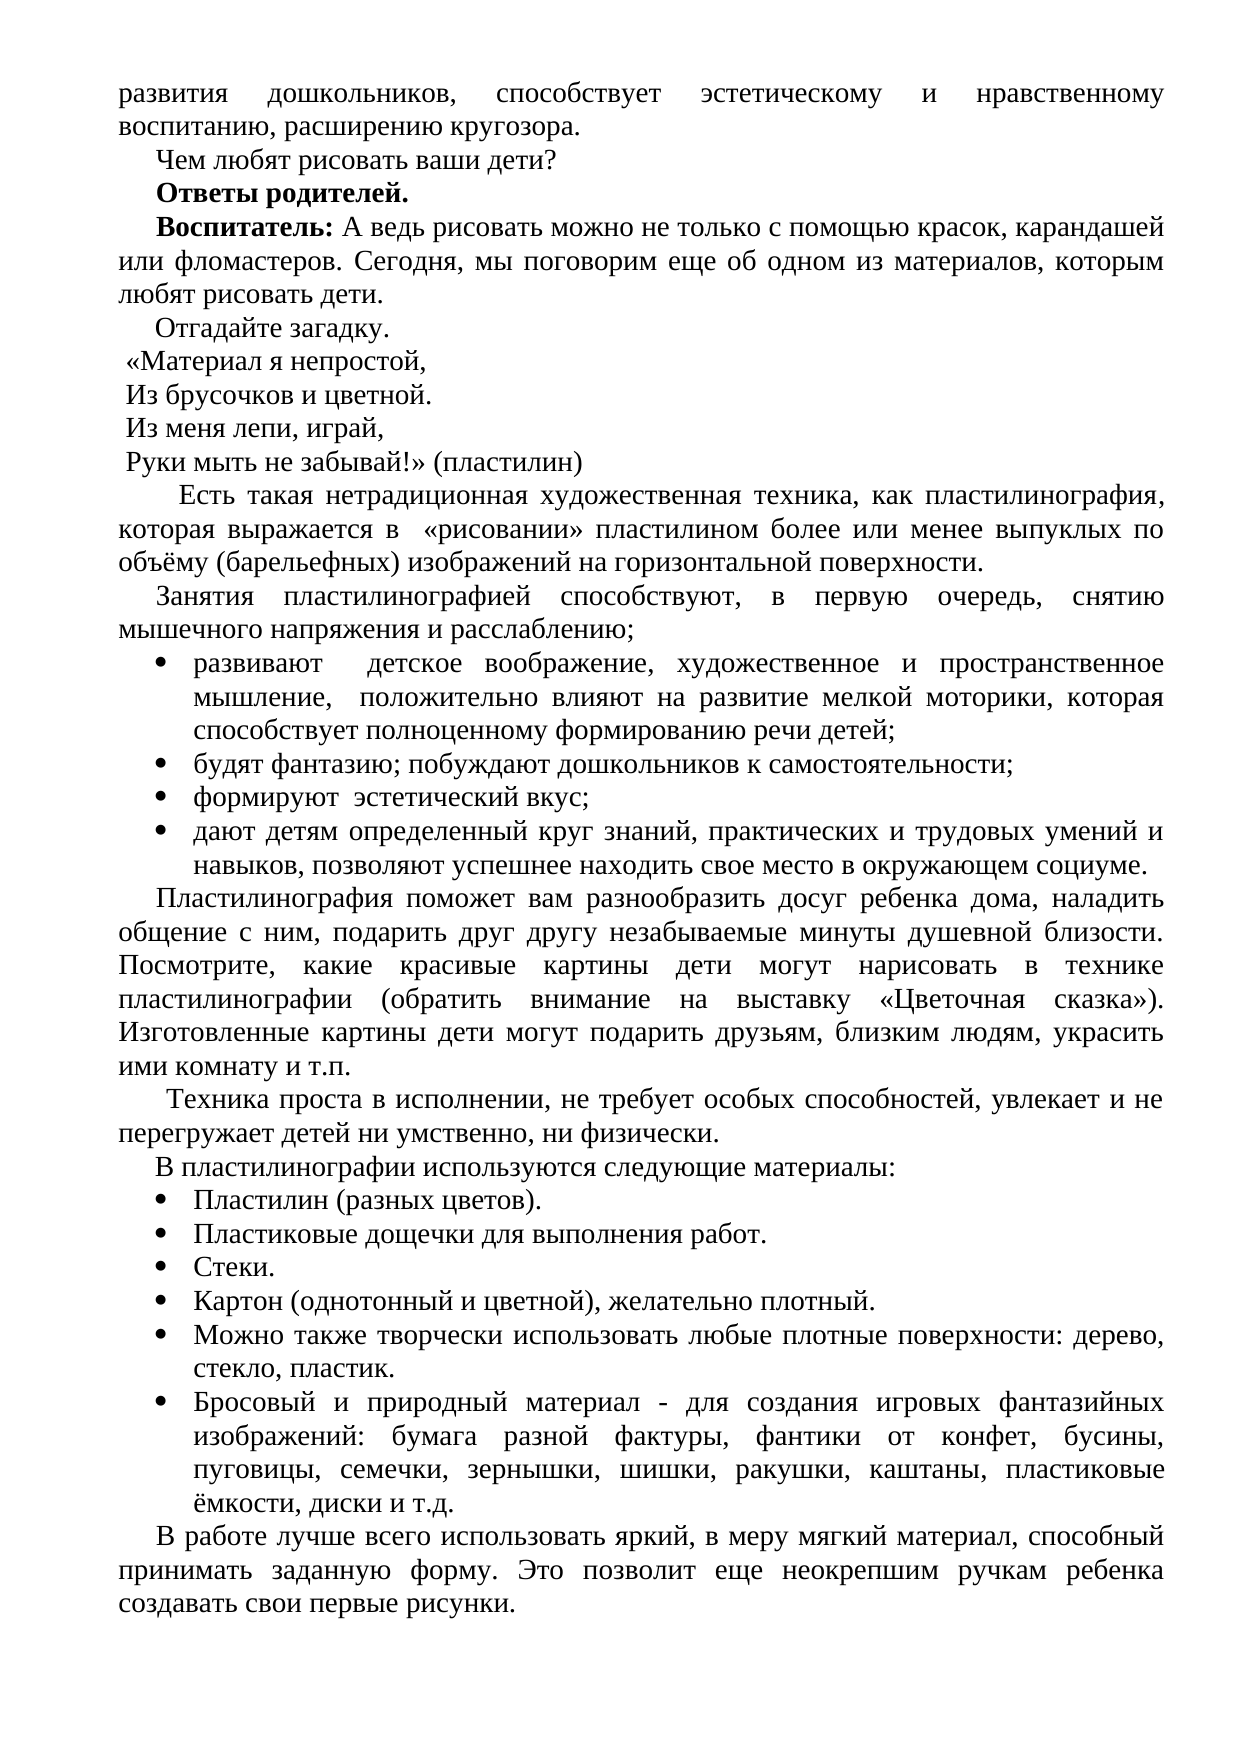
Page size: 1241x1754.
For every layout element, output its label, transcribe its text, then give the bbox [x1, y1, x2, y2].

list Пластилин (разных цветов). [156, 1182, 1165, 1216]
text Руки мыть не забывай!» (пластилин) [118, 444, 1165, 477]
text Техника проста в исполнении, не требует особых способностей, увлекает и не перегружает детей ни умственно, ни физически. [118, 1082, 1165, 1149]
list формируют эстетический вкус; [156, 779, 1165, 813]
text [118, 75, 1165, 142]
list будят фантазию; побуждают дошкольников к самостоятельности; [156, 746, 1165, 779]
list Картон (однотонный и цветной), желательно плотный. [156, 1283, 1165, 1317]
list Можно также творчески использовать любые плотные поверхности: дерево, стекло, пластик. [156, 1317, 1165, 1384]
text Из брусочков и цветной. [118, 377, 1165, 410]
text Есть такая нетрадиционная художественная техника, как пластилинография, которая выражается в «рисовании» пластилином более или менее выпуклых по объёму (барельефных) изображений на горизонтальной поверхности. [118, 477, 1165, 578]
text В работе лучше всего использовать яркий, в меру мягкий материал, способный принимать заданную форму. Это позволит еще неокрепшим ручкам ребенка создавать свои первые рисунки. [118, 1518, 1165, 1619]
text Занятия пластилинографией способствуют, в первую очередь, снятию мышечного напряжения и расслаблению; [118, 578, 1165, 645]
text Из меня лепи, играй, [118, 410, 1165, 444]
text В пластилинографии используются следующие материалы: [118, 1149, 1165, 1182]
text Отгадайте загадку. [118, 310, 1165, 343]
text Чем любят рисовать ваши дети? [118, 142, 1165, 176]
list Пластиковые дощечки для выполнения работ. [156, 1216, 1165, 1249]
text «Материал я непростой, [118, 343, 1165, 377]
text Воспитатель: А ведь рисовать можно не только с помощью красок, карандашей или фломастеров. Сегодня, мы поговорим еще об одном из материалов, которым любят рисовать дети. [118, 209, 1165, 310]
text Ответы родителей. [118, 176, 1165, 209]
list Бросовый и природный материал - для создания игровых фантазийных изображений: бумага разной фактуры, фантики от конфет, бусины, пуговицы, семечки, зернышки, шишки, ракушки, каштаны, пластиковые ёмкости, диски и т.д. [156, 1384, 1165, 1518]
list Стеки. [156, 1249, 1165, 1283]
text Пластилинография поможет вам разнообразить досуг ребенка дома, наладить общение с ним, подарить друг другу незабываемые минуты душевной близости. Посмотрите, какие красивые картины дети могут нарисовать в технике пластилинографии (обратить внимание на выставку «Цветочная сказка»). Изготовленные картины дети могут подарить друзьям, близким людям, украсить ими комнату и т.п. [118, 880, 1165, 1082]
list дают детям определенный круг знаний, практических и трудовых умений и навыков, позволяют успешнее находить свое место в окружающем социуме. [156, 813, 1165, 880]
list развивают детское воображение, художественное и пространственное мышление, положительно влияют на развитие мелкой моторики, которая способствует полноценному формированию речи детей; [156, 645, 1165, 746]
